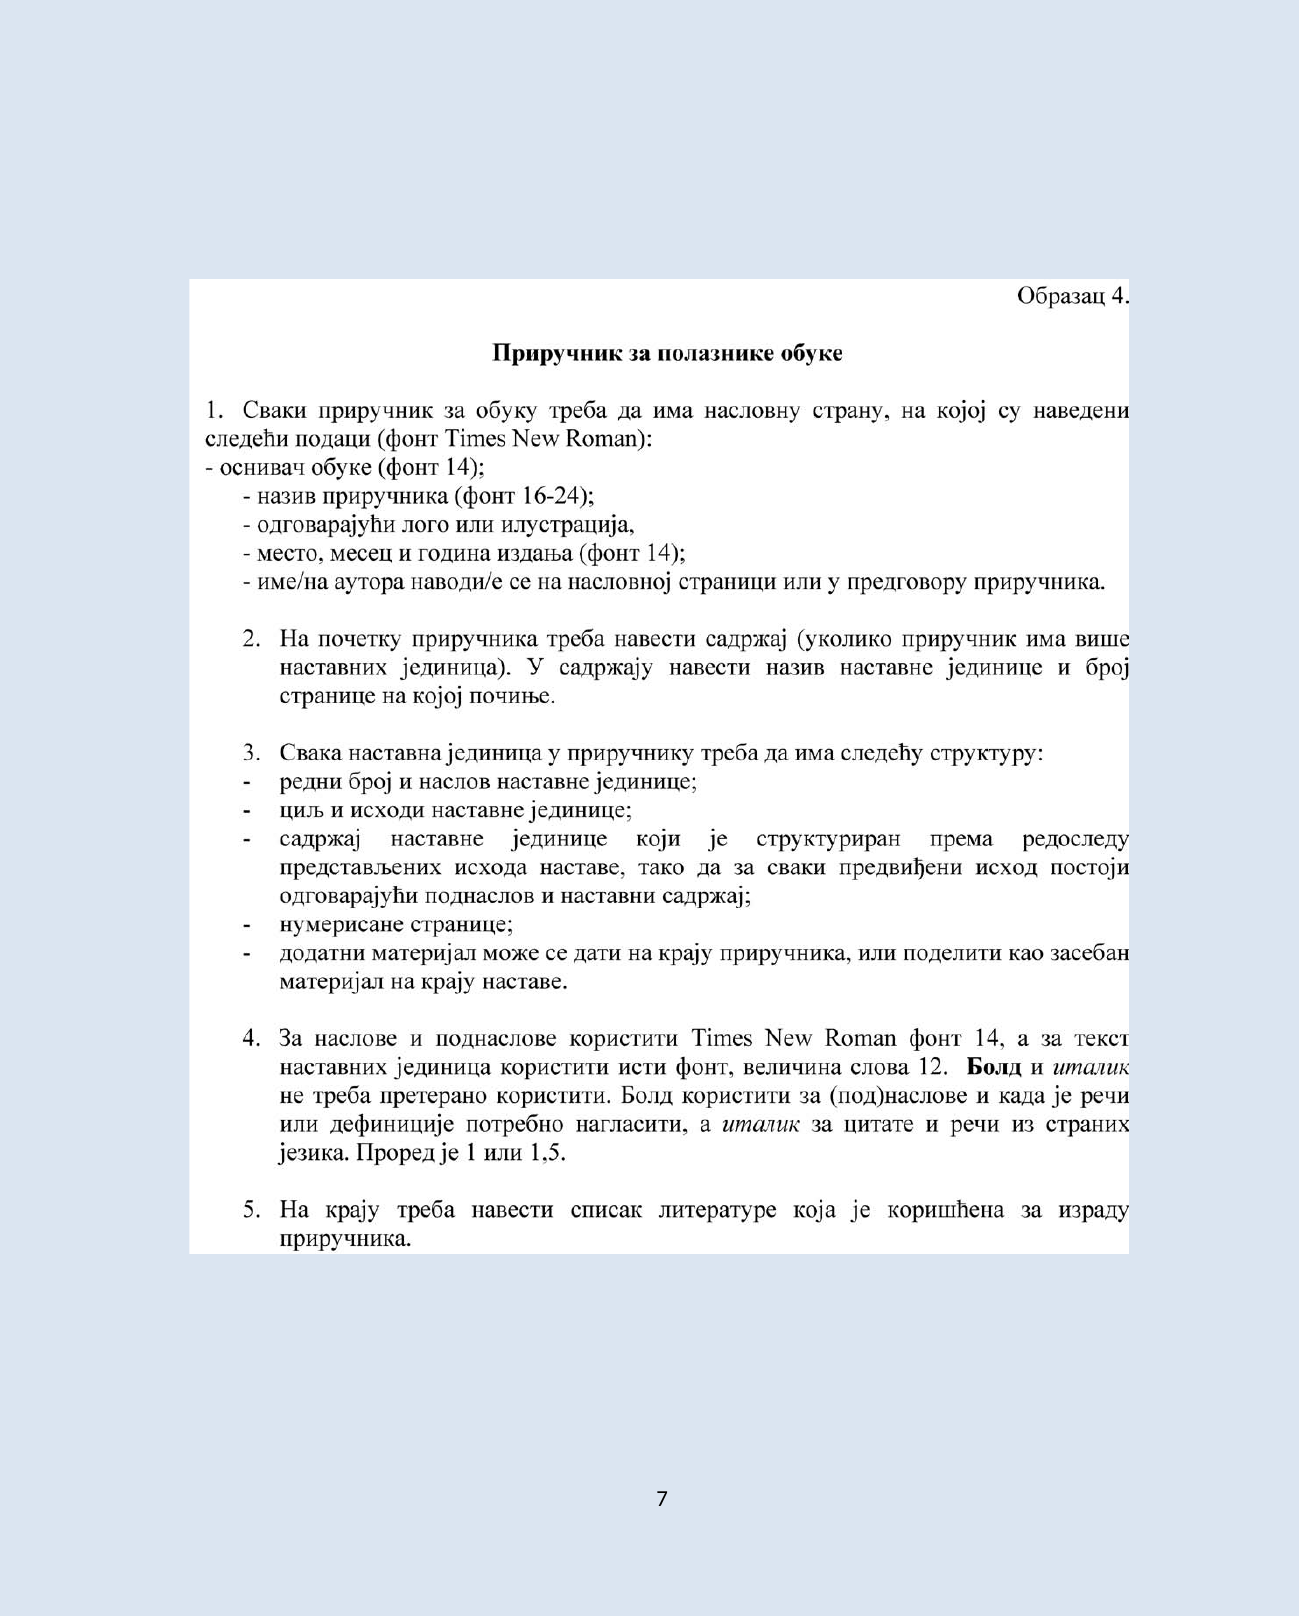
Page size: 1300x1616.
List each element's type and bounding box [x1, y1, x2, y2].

picture [189, 279, 1129, 1254]
